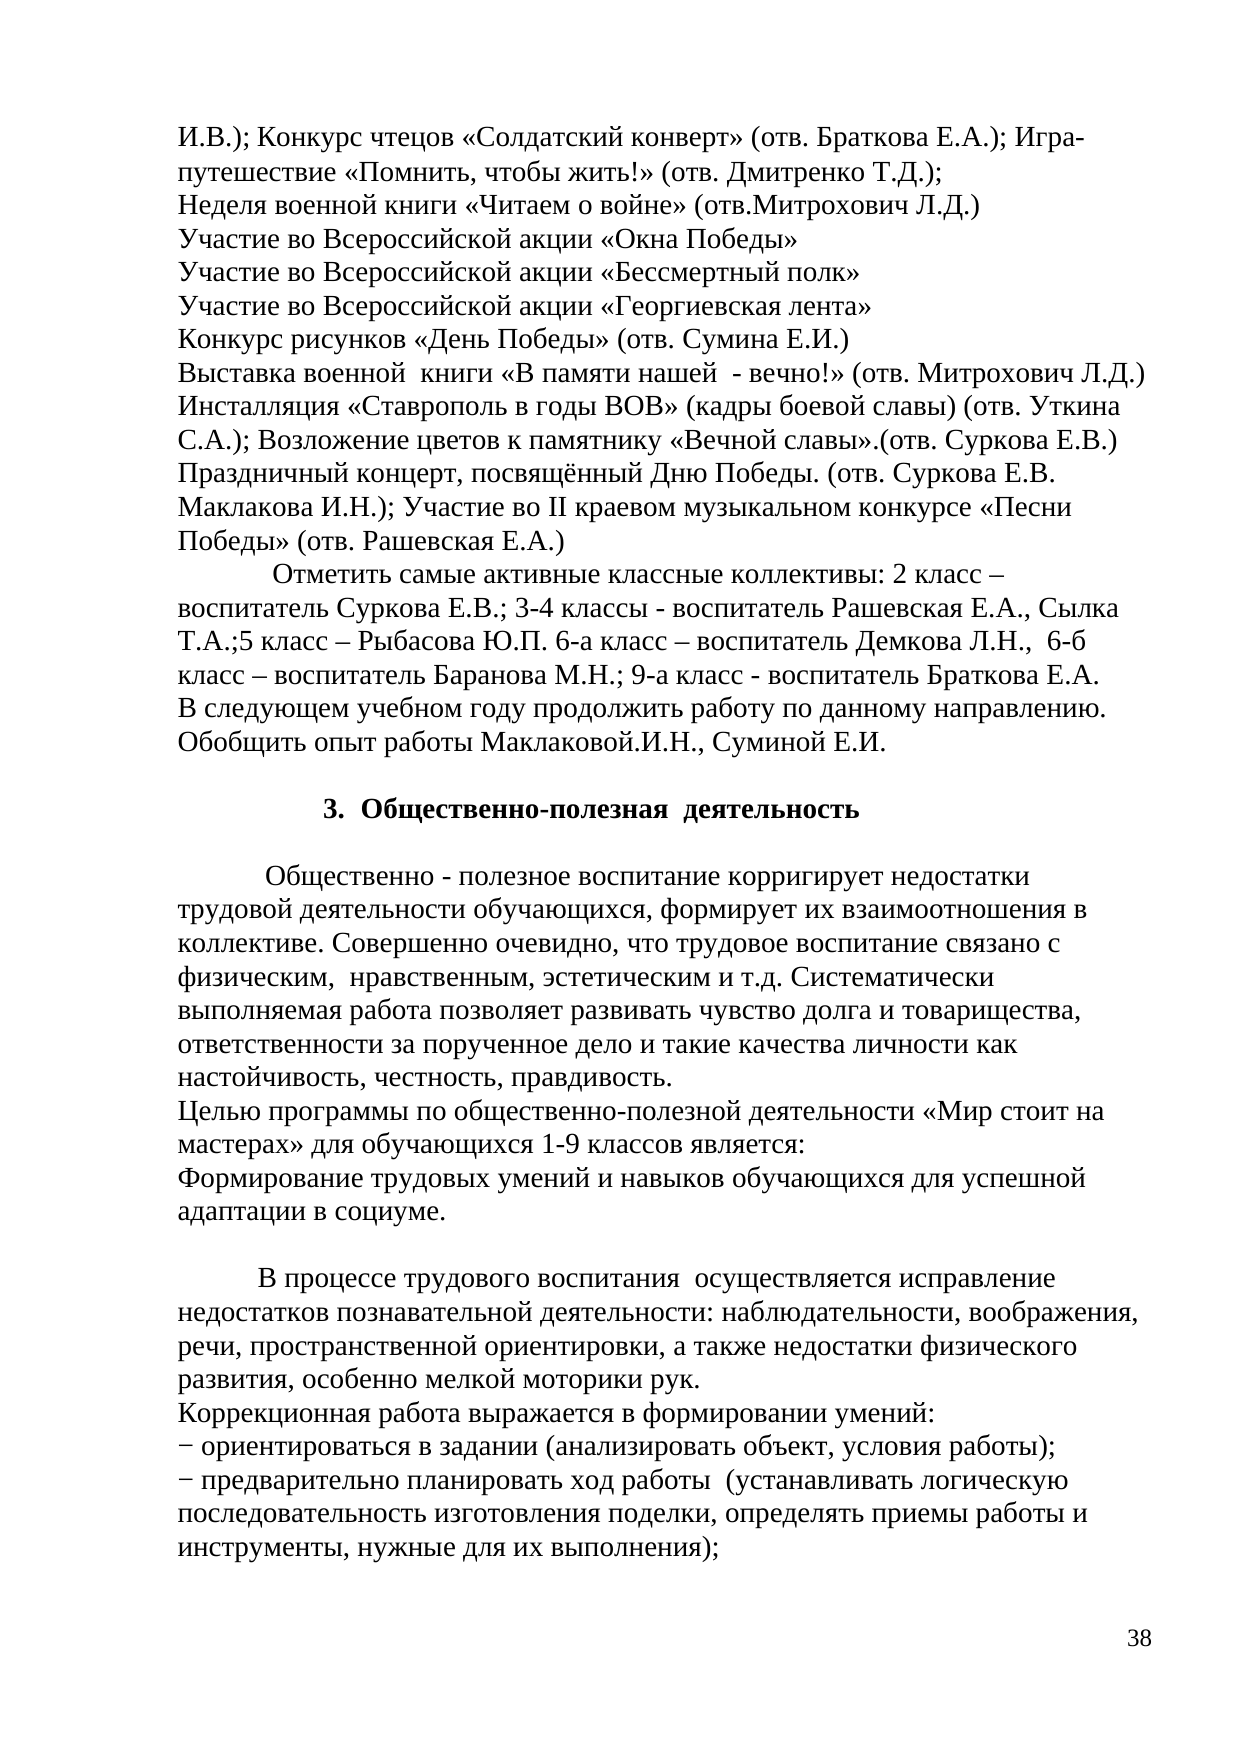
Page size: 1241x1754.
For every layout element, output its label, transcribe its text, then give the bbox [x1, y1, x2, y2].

text Отметить самые активные классные коллективы: 2 класс – воспитатель Суркова Е.В.; 3-4 классы - воспитатель Рашевская Е.А., Сылка Т.А.;5 класс – Рыбасова Ю.П. 6-а класс – воспитатель Демкова Л.Н., 6-б класс – воспитатель Баранова М.Н.; 9-а класс - воспитатель Браткова Е.А. [177, 556, 1152, 690]
text Праздничный концерт, посвящённый Дню Победы. (отв. Суркова Е.В. Маклакова И.Н.); Участие во II краевом музыкальном конкурсе «Песни Победы» (отв. Рашевская Е.А.) [177, 456, 1152, 556]
text Неделя военной книги «Читаем о войне» (отв.Митрохович Л.Д.) [177, 187, 1152, 221]
text Коррекционная работа выражается в формировании умений: [177, 1395, 1152, 1428]
text Общественно - полезное воспитание корригирует недостатки трудовой деятельности обучающихся, формирует их взаимоотношения в коллективе. Совершенно очевидно, что трудовое воспитание связано с физическим, нравственным, эстетическим и т.д. Систематически выполняемая работа позволяет развивать чувство долга и товарищества, ответственности за порученное дело и такие качества личности как настойчивость, честность, правдивость. [177, 858, 1152, 1093]
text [177, 118, 1152, 187]
list Общественно-полезная деятельность [323, 791, 1152, 824]
text Инсталляция «Ставрополь в годы ВОВ» (кадры боевой славы) (отв. Уткина С.А.); Возложение цветов к памятнику «Вечной славы».(отв. Суркова Е.В.) [177, 388, 1152, 456]
text Конкурс рисунков «День Победы» (отв. Сумина Е.И.) [177, 321, 1152, 355]
text Участие во Всероссийской акции «Бессмертный полк» [177, 254, 1152, 288]
text Обобщить опыт работы Маклаковой.И.Н., Суминой Е.И. [177, 724, 1152, 757]
text Целью программы по общественно-полезной деятельности «Мир стоит на мастерах» для обучающихся 1-9 классов является: [177, 1093, 1152, 1160]
text В следующем учебном году продолжить работу по данному направлению. [177, 690, 1152, 724]
text Участие во Всероссийской акции «Георгиевская лента» [177, 288, 1152, 321]
text В процессе трудового воспитания осуществляется исправление недостатков познавательной деятельности: наблюдательности, воображения, речи, пространственной ориентировки, а также недостатки физического развития, особенно мелкой моторики рук. [177, 1261, 1152, 1395]
text − ориентироваться в задании (анализировать объект, условия работы); [177, 1428, 1152, 1462]
text Формирование трудовых умений и навыков обучающихся для успешной адаптации в социуме. [177, 1160, 1152, 1227]
text Выставка военной книги «В памяти нашей - вечно!» (отв. Митрохович Л.Д.) [177, 355, 1152, 388]
text Участие во Всероссийской акции «Окна Победы» [177, 221, 1152, 254]
text − предварительно планировать ход работы (устанавливать логическую последовательность изготовления поделки, определять приемы работы и инструменты, нужные для их выполнения); [177, 1462, 1152, 1562]
